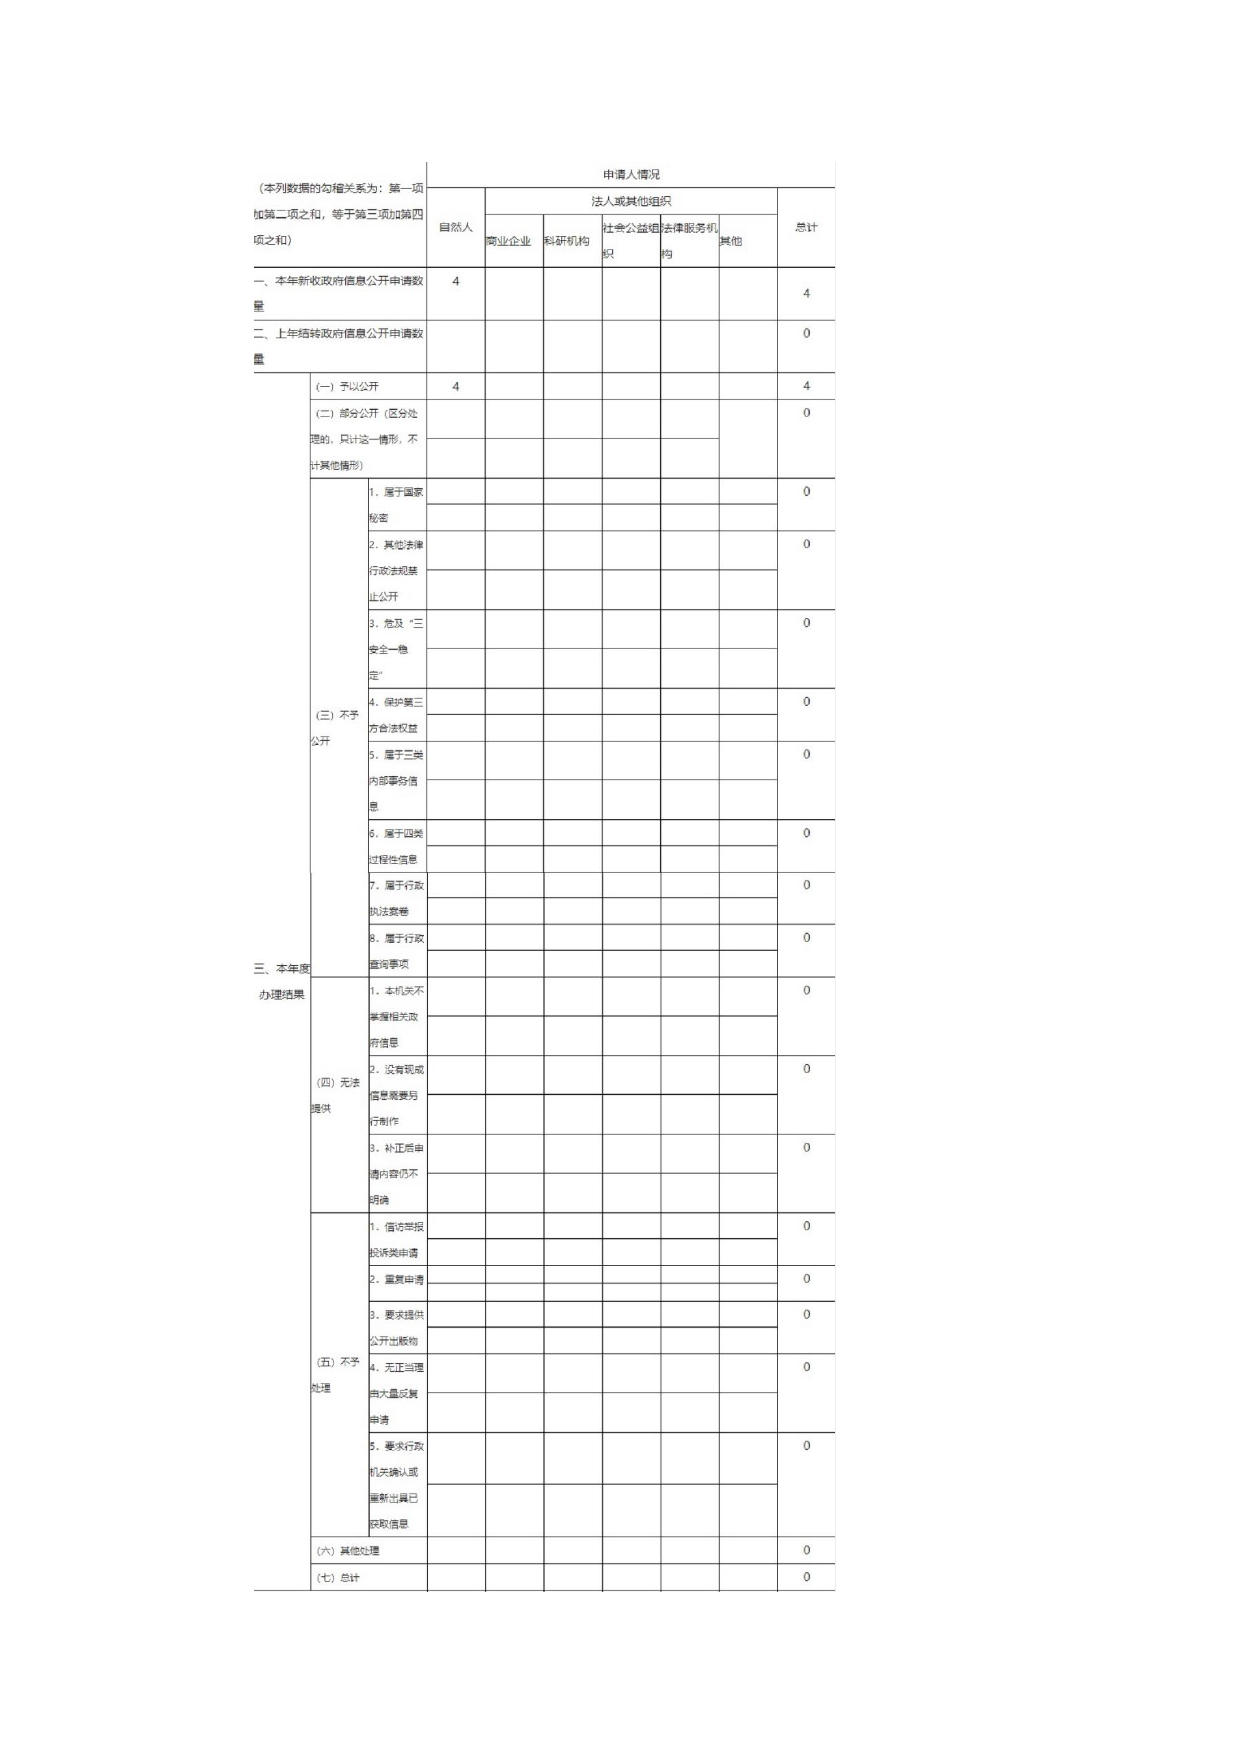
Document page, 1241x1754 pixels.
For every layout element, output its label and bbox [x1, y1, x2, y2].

picture [254, 162, 836, 1592]
